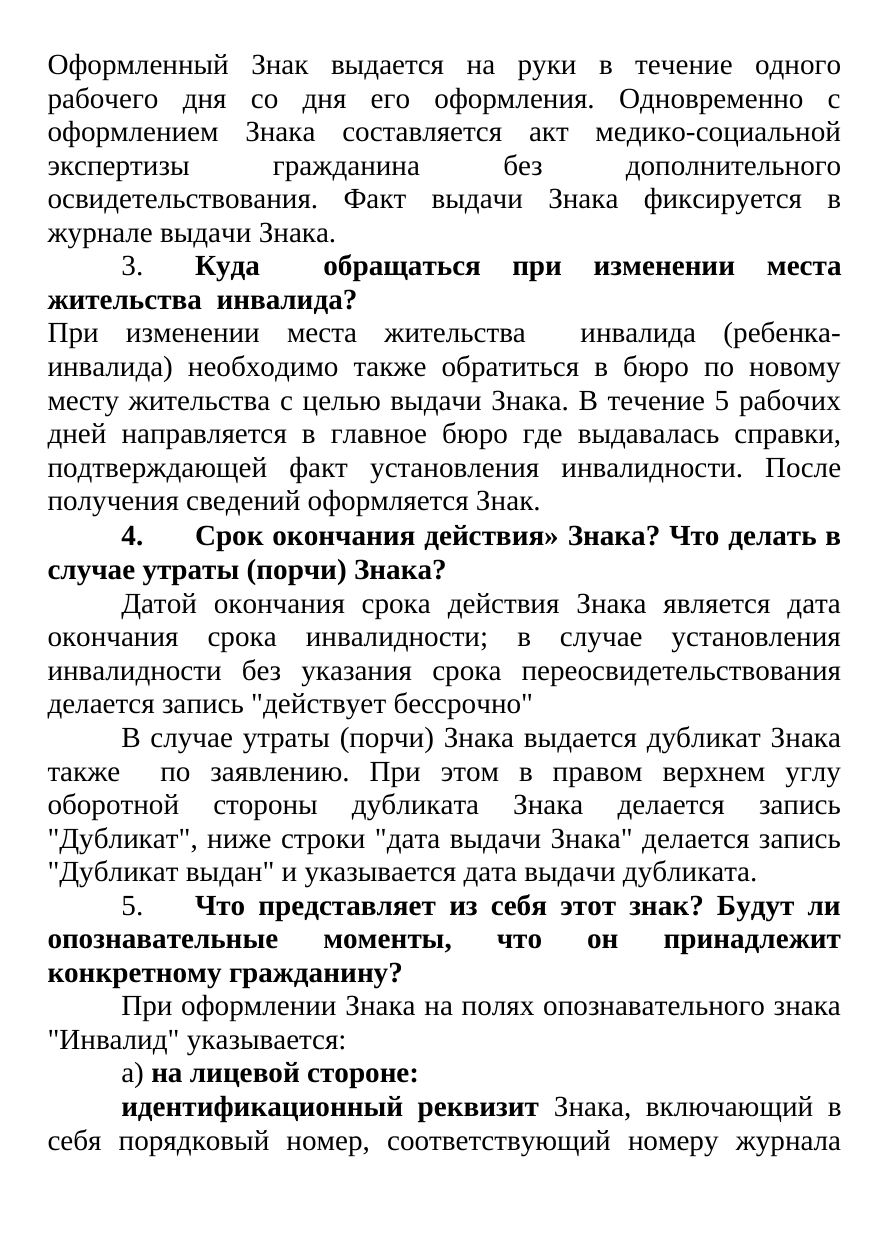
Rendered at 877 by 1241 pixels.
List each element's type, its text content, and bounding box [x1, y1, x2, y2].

list Куда обращаться при изменении места жительства инвалида? [47, 248, 842, 316]
text В случае утраты (порчи) Знака выдается дубликат Знака также по заявлению. При этом в правом верхнем углу оборотной стороны дубликата Знака делается запись "Дубликат", ниже строки "дата выдачи Знака" делается запись "Дубликат выдан" и указывается дата выдачи дубликата. [47, 720, 842, 888]
text Датой окончания срока действия Знака является дата окончания срока инвалидности; в случае установления инвалидности без указания срока переосвидетельствования делается запись "действует бессрочно" [47, 586, 842, 720]
text а) на лицевой стороне: [47, 1056, 842, 1089]
text При оформлении Знака на полях опознавательного знака "Инвалид" указывается: [47, 988, 842, 1056]
list При изменении места жительства инвалида (ребенка-инвалида) необходимо также обратиться в бюро по новому месту жительства с целью выдачи Знака. В течение 5 рабочих дней направляется в главное бюро где выдавалась справки, подтверждающей факт установления инвалидности. После получения сведений оформляется Знак. [47, 316, 842, 517]
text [47, 47, 842, 248]
list Что представляет из себя этот знак? Будут ли опознавательные моменты, что он принадлежит конкретному гражданину? [47, 888, 842, 988]
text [47, 1089, 842, 1156]
list Срок окончания действия» Знака? Что делать в случае утраты (порчи) Знака? [47, 517, 842, 586]
